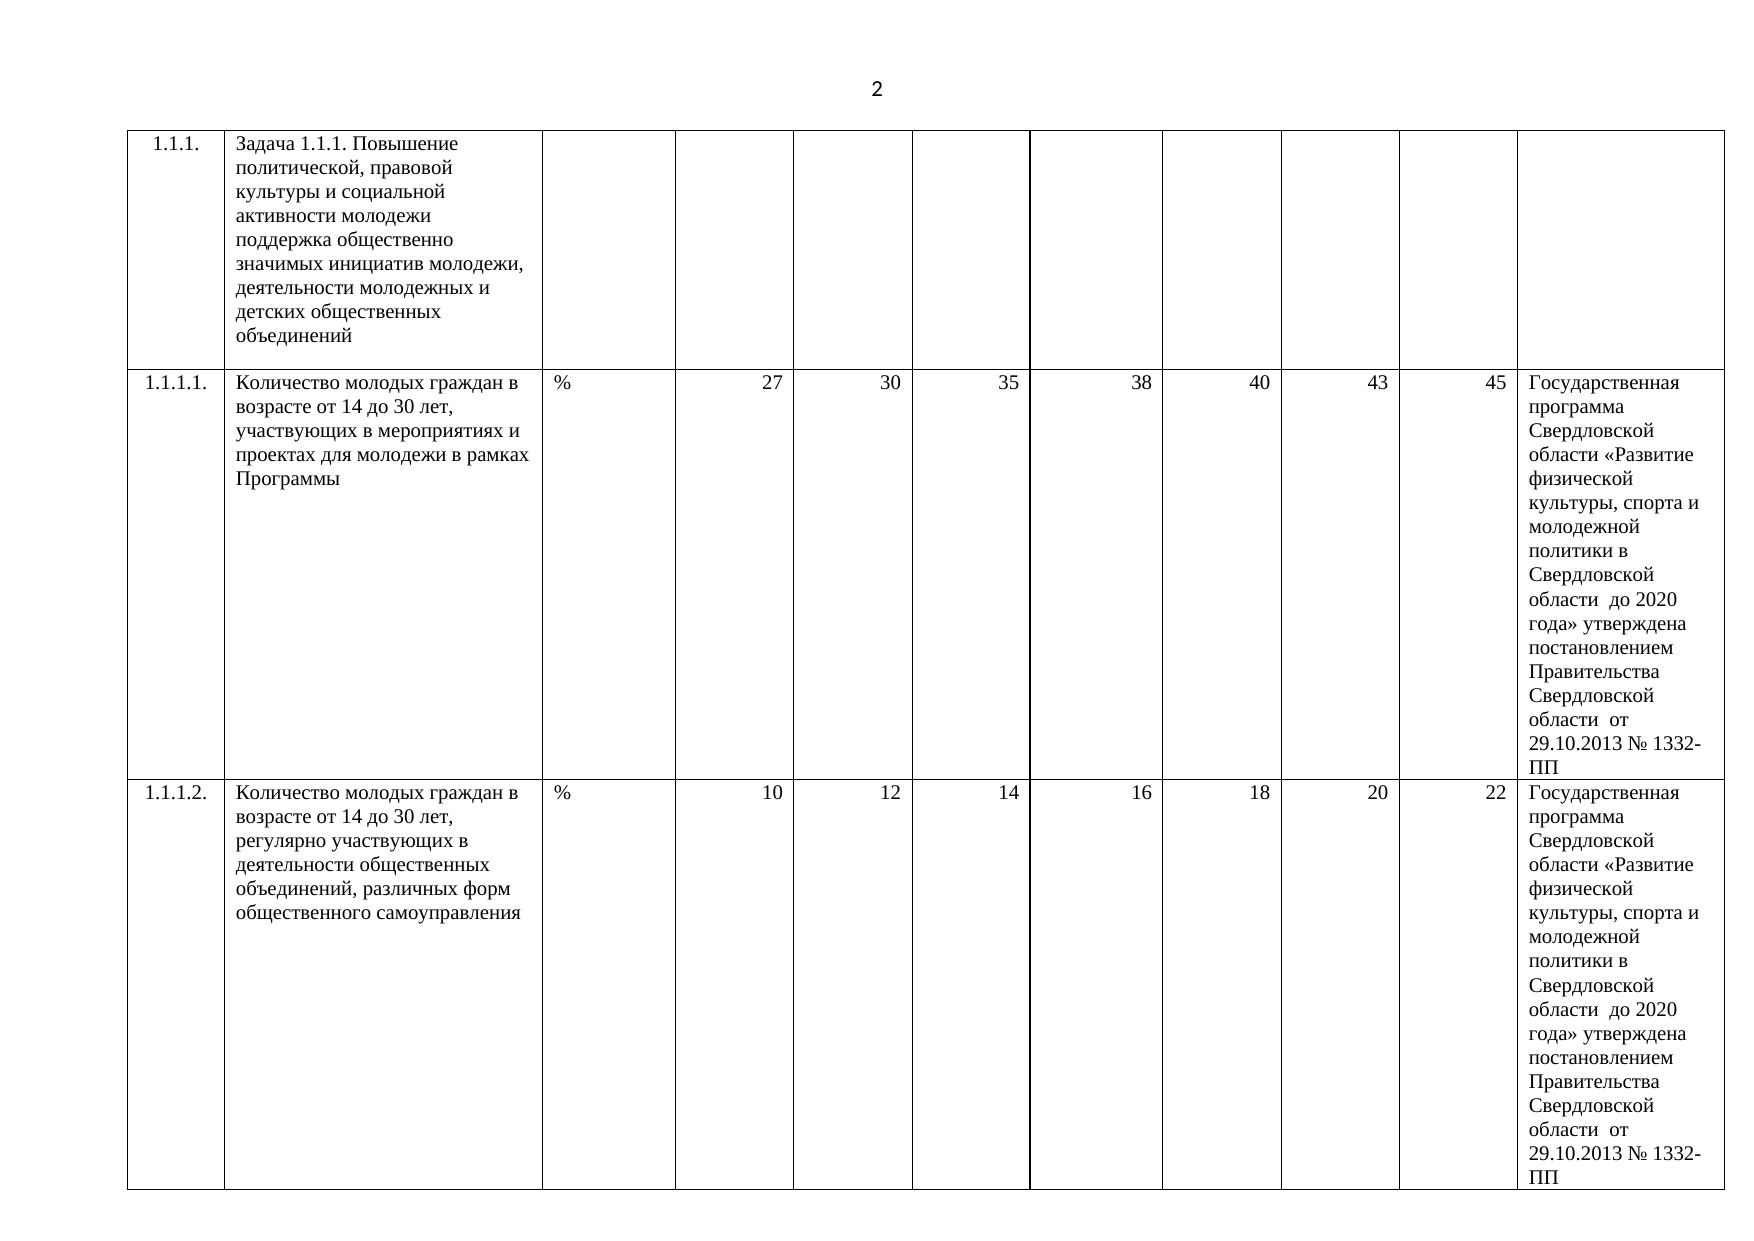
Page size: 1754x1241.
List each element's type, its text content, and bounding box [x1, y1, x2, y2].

table_cell 38 [1031, 370, 1162, 779]
table_cell [676, 131, 793, 369]
table_cell 35 [913, 370, 1029, 779]
table_cell 14 [913, 780, 1029, 1189]
table_cell 16 [1031, 780, 1162, 1189]
table_cell 1.1.1.1. [128, 370, 224, 779]
table_cell 43 [1282, 370, 1399, 779]
table_cell 45 [1400, 370, 1517, 779]
table_cell 10 [676, 780, 793, 1189]
table_cell 30 [794, 370, 912, 779]
table_cell 18 [1163, 780, 1281, 1189]
table_cell [543, 131, 675, 369]
table_cell [1031, 131, 1162, 369]
table_cell 27 [676, 370, 793, 779]
table_cell [913, 131, 1029, 369]
table_cell 20 [1282, 780, 1399, 1189]
table_cell 1.1.1.2. [128, 780, 224, 1189]
table_cell % [543, 370, 675, 779]
table_cell 22 [1400, 780, 1517, 1189]
table_cell 1.1.1. [128, 131, 224, 369]
table_cell 12 [794, 780, 912, 1189]
table_cell % [543, 780, 675, 1189]
table_cell [1163, 131, 1281, 369]
table_cell [794, 131, 912, 369]
table_cell 40 [1163, 370, 1281, 779]
table_cell [1400, 131, 1517, 369]
table_cell Количество молодых граждан в возрасте от 14 до 30 лет, участвующих в мероприятиях и проектах для молодежи в рамках Программы [225, 370, 542, 779]
table_cell [1282, 131, 1399, 369]
table_cell Задача 1.1.1. Повышение политической, правовой культуры и социальной активности молодежи поддержка общественно значимых инициатив молодежи, деятельности молодежных и детских общественных объединений [225, 131, 542, 369]
table_cell [1518, 131, 1724, 369]
table_cell Количество молодых граждан в возрасте от 14 до 30 лет, регулярно участвующих в деятельности общественных объединений, различных форм общественного самоуправления [225, 780, 542, 1189]
